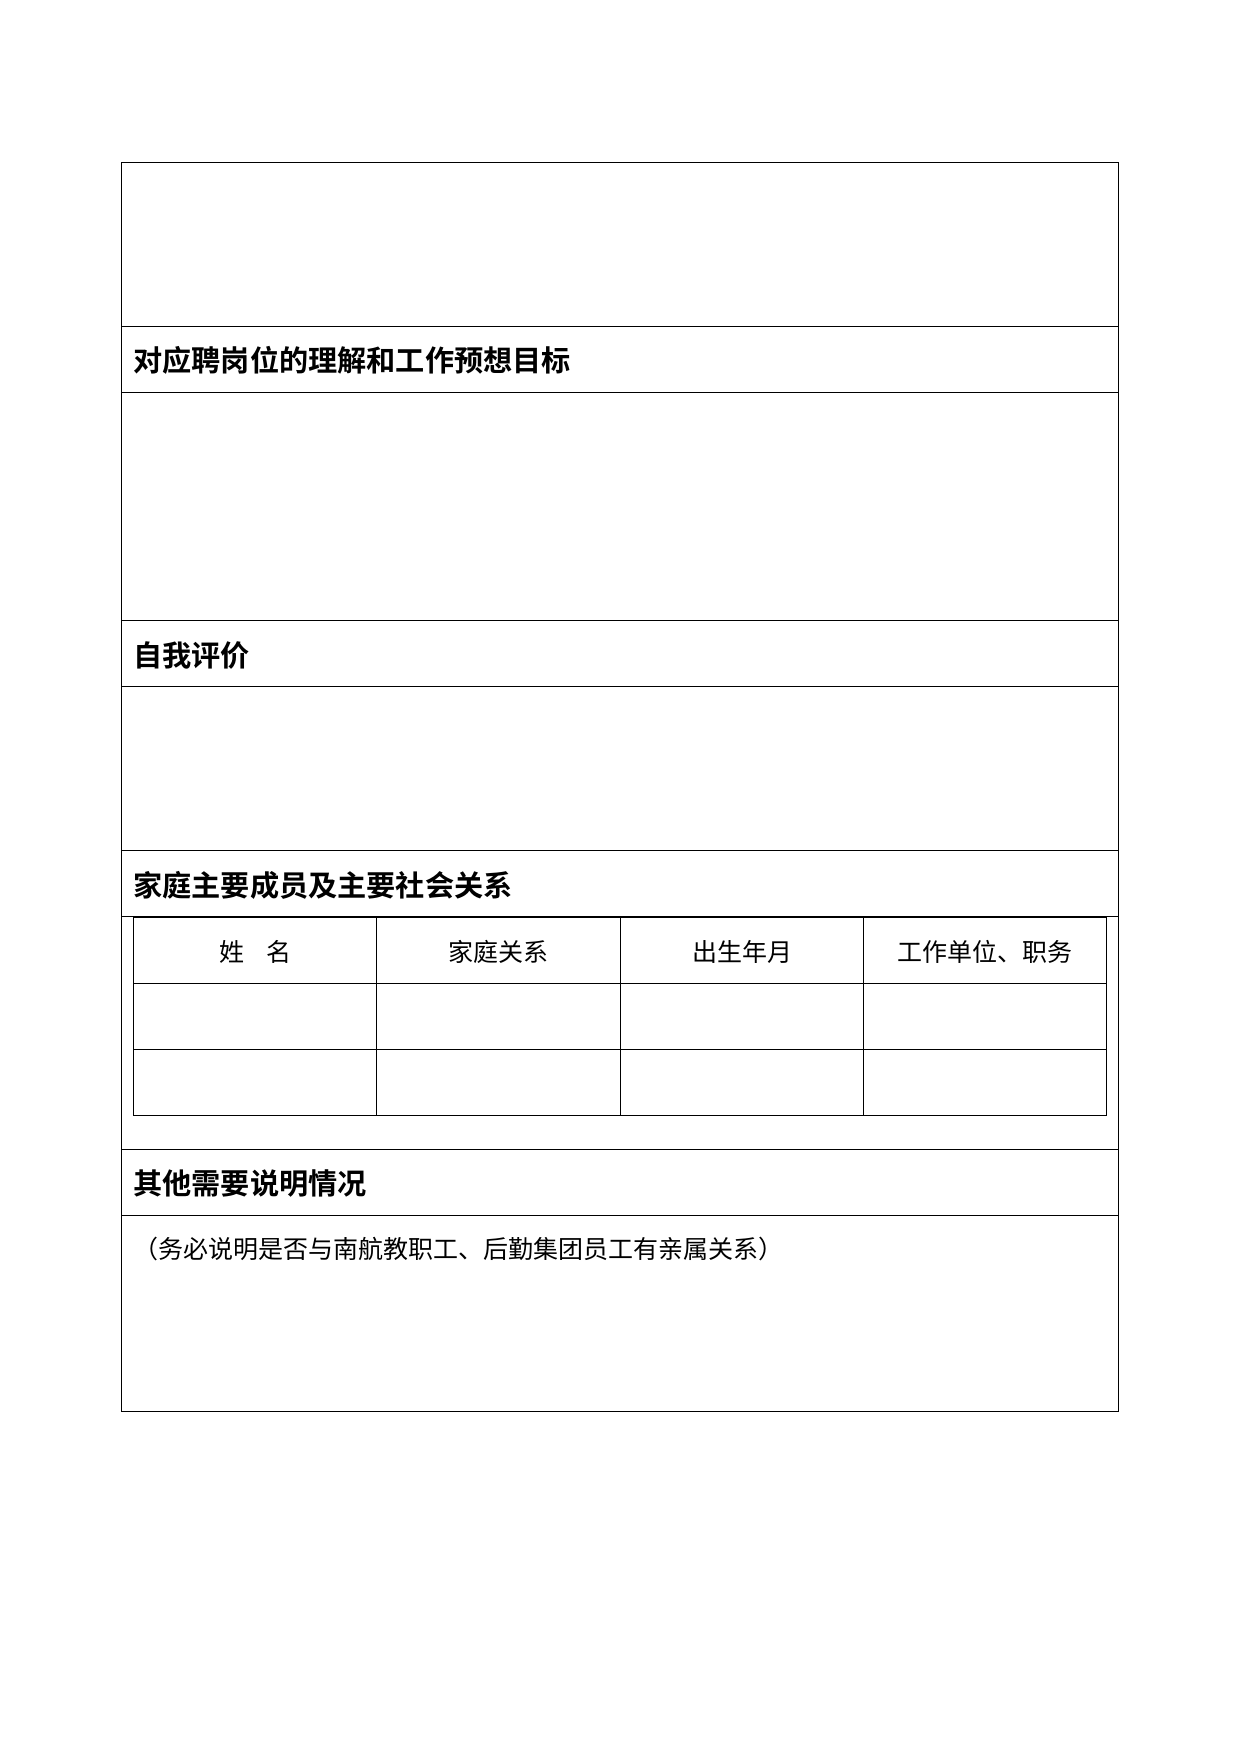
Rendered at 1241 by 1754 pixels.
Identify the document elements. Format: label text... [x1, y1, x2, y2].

table_cell [122, 917, 1118, 1148]
table_cell （务必说明是否与南航教职工、后勤集团员工有亲属关系） [122, 1216, 1118, 1411]
table_cell [122, 393, 1118, 620]
table_cell 家庭主要成员及主要社会关系 [122, 851, 1118, 916]
table_cell 其他需要说明情况 [122, 1150, 1118, 1214]
table_cell [122, 163, 1118, 326]
table_cell 对应聘岗位的理解和工作预想目标 [122, 327, 1118, 392]
table_cell [122, 687, 1118, 850]
table_cell 自我评价 [122, 621, 1118, 686]
